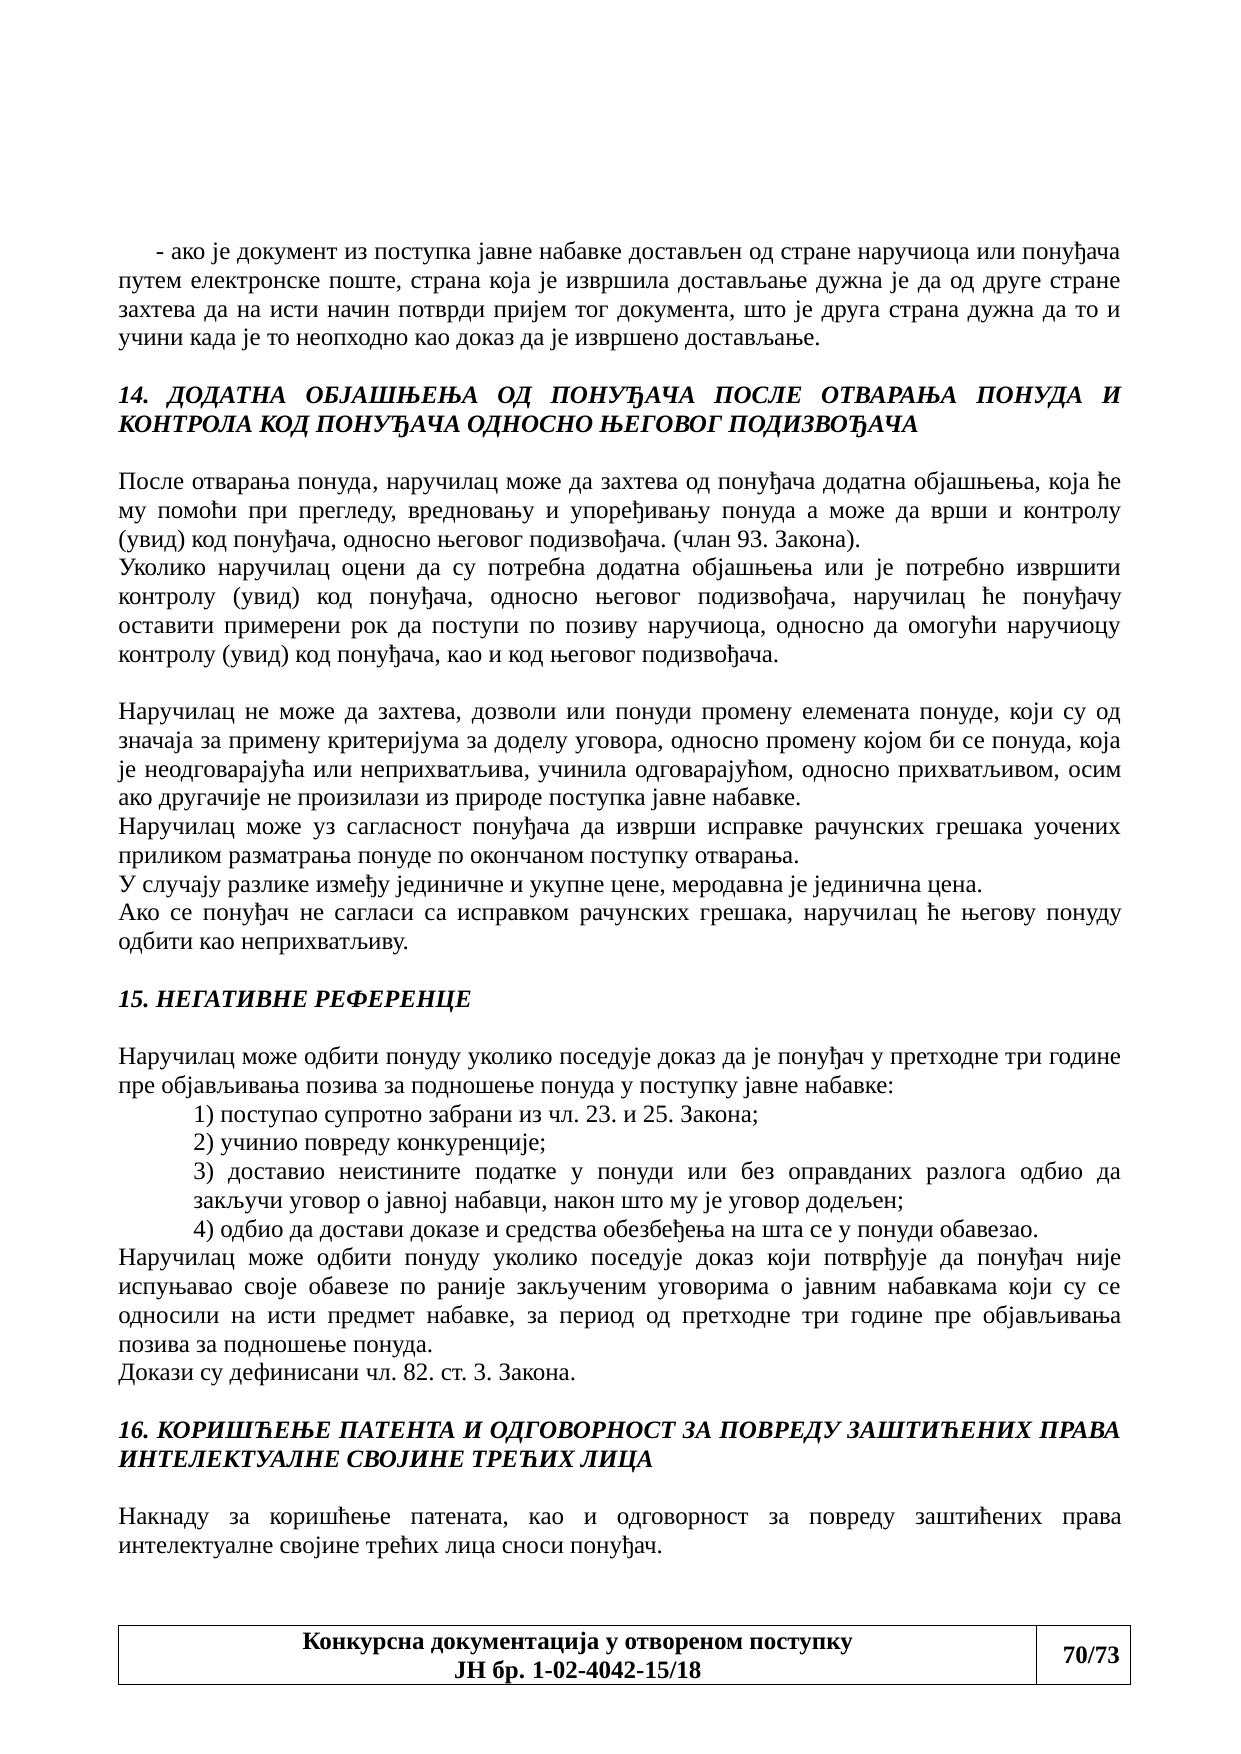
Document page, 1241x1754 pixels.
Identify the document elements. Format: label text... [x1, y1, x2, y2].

text 16. КОРИШЋЕЊЕ ПАТЕНТА И ОДГОВОРНОСТ ЗА ПОВРЕДУ ЗАШТИЋЕНИХ ПРАВА ИНТЕЛЕКТУАЛНЕ СВОЈИНЕ ТРЕЋИХ ЛИЦА [118, 1415, 1122, 1472]
text 3) доставио неистините податке у понуди или без оправданих разлога одбио да закључи уговор о јавној набавци, након што му је уговор додељен; [193, 1156, 1122, 1214]
text 15. НЕГАТИВНЕ РЕФЕРЕНЦЕ [118, 984, 1122, 1012]
text Накнаду за коришћење патената, као и одговорност за повреду заштићених права интелектуалне својине трећих лица сноси понуђач. [118, 1501, 1122, 1559]
text Наручилац не може да захтева, дозволи или понуди промену елемената понуде, који су од значаја за примену критеријума за доделу уговора, односно промену којом би се понуда, која je неодговарајућа или неприхватљива, учинила одговарајућом, односно прихватљивом, осим ако другачије не произилази из природе поступка јавне набавке. [118, 696, 1122, 811]
text 2) учинио повреду конкуренције; [118, 1127, 1122, 1156]
text Наручилац може одбити понуду уколико поседује доказ да је понуђач у претходне три године пре објављивања позива за подношење понуда у поступку јавне набавке: [118, 1041, 1122, 1099]
text 14. ДОДАТНА ОБЈАШЊЕЊА ОД ПОНУЂАЧА ПОСЛЕ ОТВАРАЊА ПОНУДА И КОНТРОЛА КОД ПОНУЂАЧА ОДНОСНО ЊЕГОВОГ ПОДИЗВОЂАЧА [118, 380, 1122, 437]
text У случају разлике између јединичне и укупне цене, меродавна је јединична цена. [118, 869, 1122, 897]
text Докази су дефинисани чл. 82. ст. 3. Закона. [118, 1357, 1122, 1386]
text Наручилац може одбити понуду уколико поседује доказ који потврђује да понуђач није испуњавао своје обавезе по раније закљученим уговорима о јавним набавкама који су се односили на исти предмет набавке, за период од претходне три године пре објављивања позива за подношење понуда. [118, 1242, 1122, 1357]
text 1) поступао супротно забрани из чл. 23. и 25. Закона; [118, 1099, 1122, 1127]
text После отварања понуда, наручилац може да захтева од понуђача додатна објашњења, која ће му помоћи при прегледу, вредновању и упоређивању понуда а може да врши и контролу (увид) код понуђача, односно његовог подизвођача. (члан 93. Закона). [118, 466, 1122, 552]
text Уколико наручилац оцени да су потребна додатна објашњења или је потребно извршити контролу (увид) код понуђача, односно његовог подизвођача, наручилац ће понуђачу оставити примерени рок да поступи по позиву наручиоца, односно да омогући наручиоцу контролу (увид) код понуђача, као и код његовог подизвођача. [118, 552, 1122, 667]
text - ако је документ из поступка јавне набавке достављен од стране наручиоца или понуђача путем електронске поште, страна која је извршила достављање дужна је да од друге стране захтева да на исти начин потврди пријем тог документа, што је друга страна дужна да то и учини када је то неопходно као доказ да је извршено достављање. [118, 236, 1122, 351]
text Ако се понуђач не сагласи са исправком рачунских грешака, наручилац ће његову понуду одбити као неприхватљиву. [118, 897, 1122, 955]
text 4) одбио да достави доказе и средства обезбеђења на шта се у понуди обавезао. [118, 1214, 1122, 1242]
text Наручилац може уз сагласност понуђача да изврши исправке рачунских грешака уочених приликом разматрања понуде по окончаном поступку отварања. [118, 811, 1122, 869]
